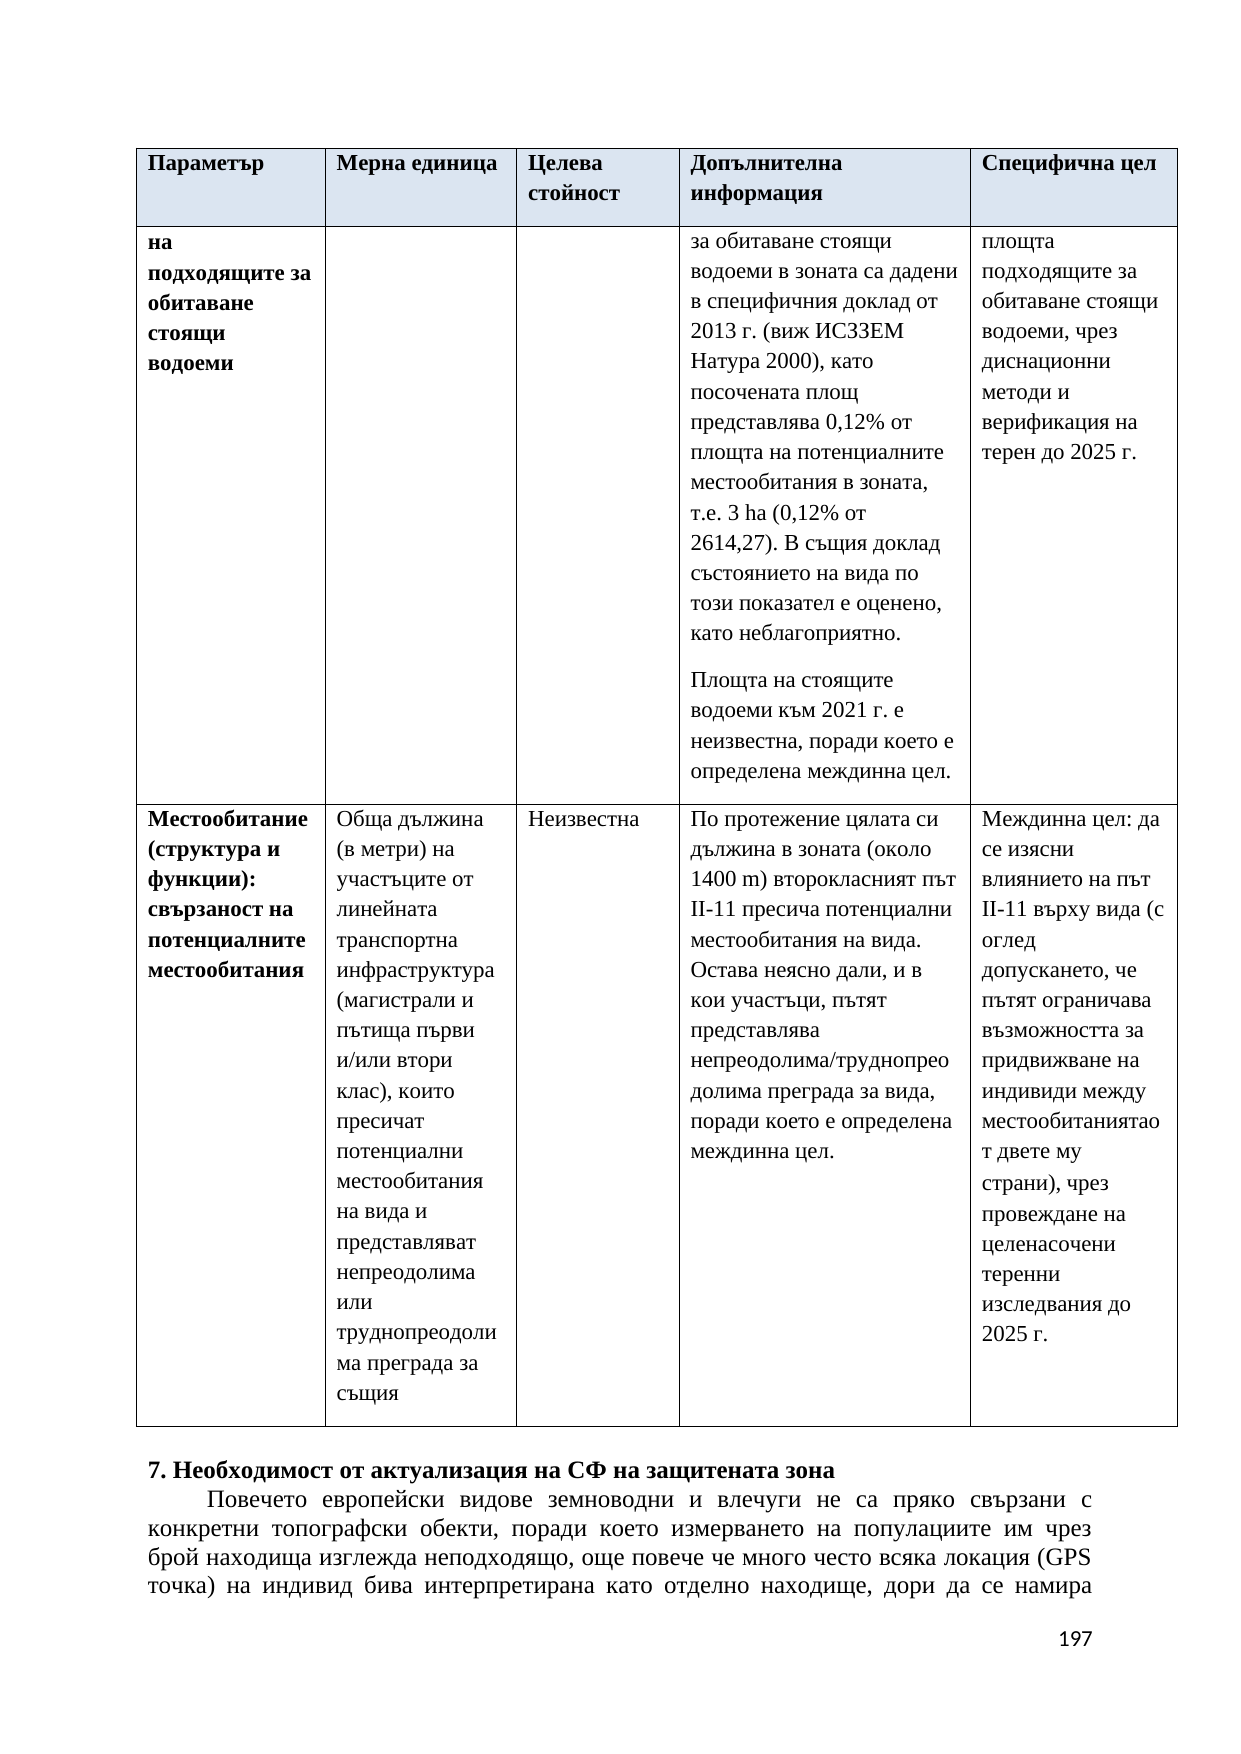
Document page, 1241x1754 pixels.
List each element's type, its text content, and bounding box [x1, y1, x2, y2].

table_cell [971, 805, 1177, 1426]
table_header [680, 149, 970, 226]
text 7. Необходимост от актуализация на СФ на защитената зона [148, 1456, 1093, 1484]
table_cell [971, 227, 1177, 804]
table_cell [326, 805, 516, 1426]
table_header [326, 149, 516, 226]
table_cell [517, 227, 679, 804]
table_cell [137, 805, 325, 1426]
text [148, 1484, 1093, 1599]
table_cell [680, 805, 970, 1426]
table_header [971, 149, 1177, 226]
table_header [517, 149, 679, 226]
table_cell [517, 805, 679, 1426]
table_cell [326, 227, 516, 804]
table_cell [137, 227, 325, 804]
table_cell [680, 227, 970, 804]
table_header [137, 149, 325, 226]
